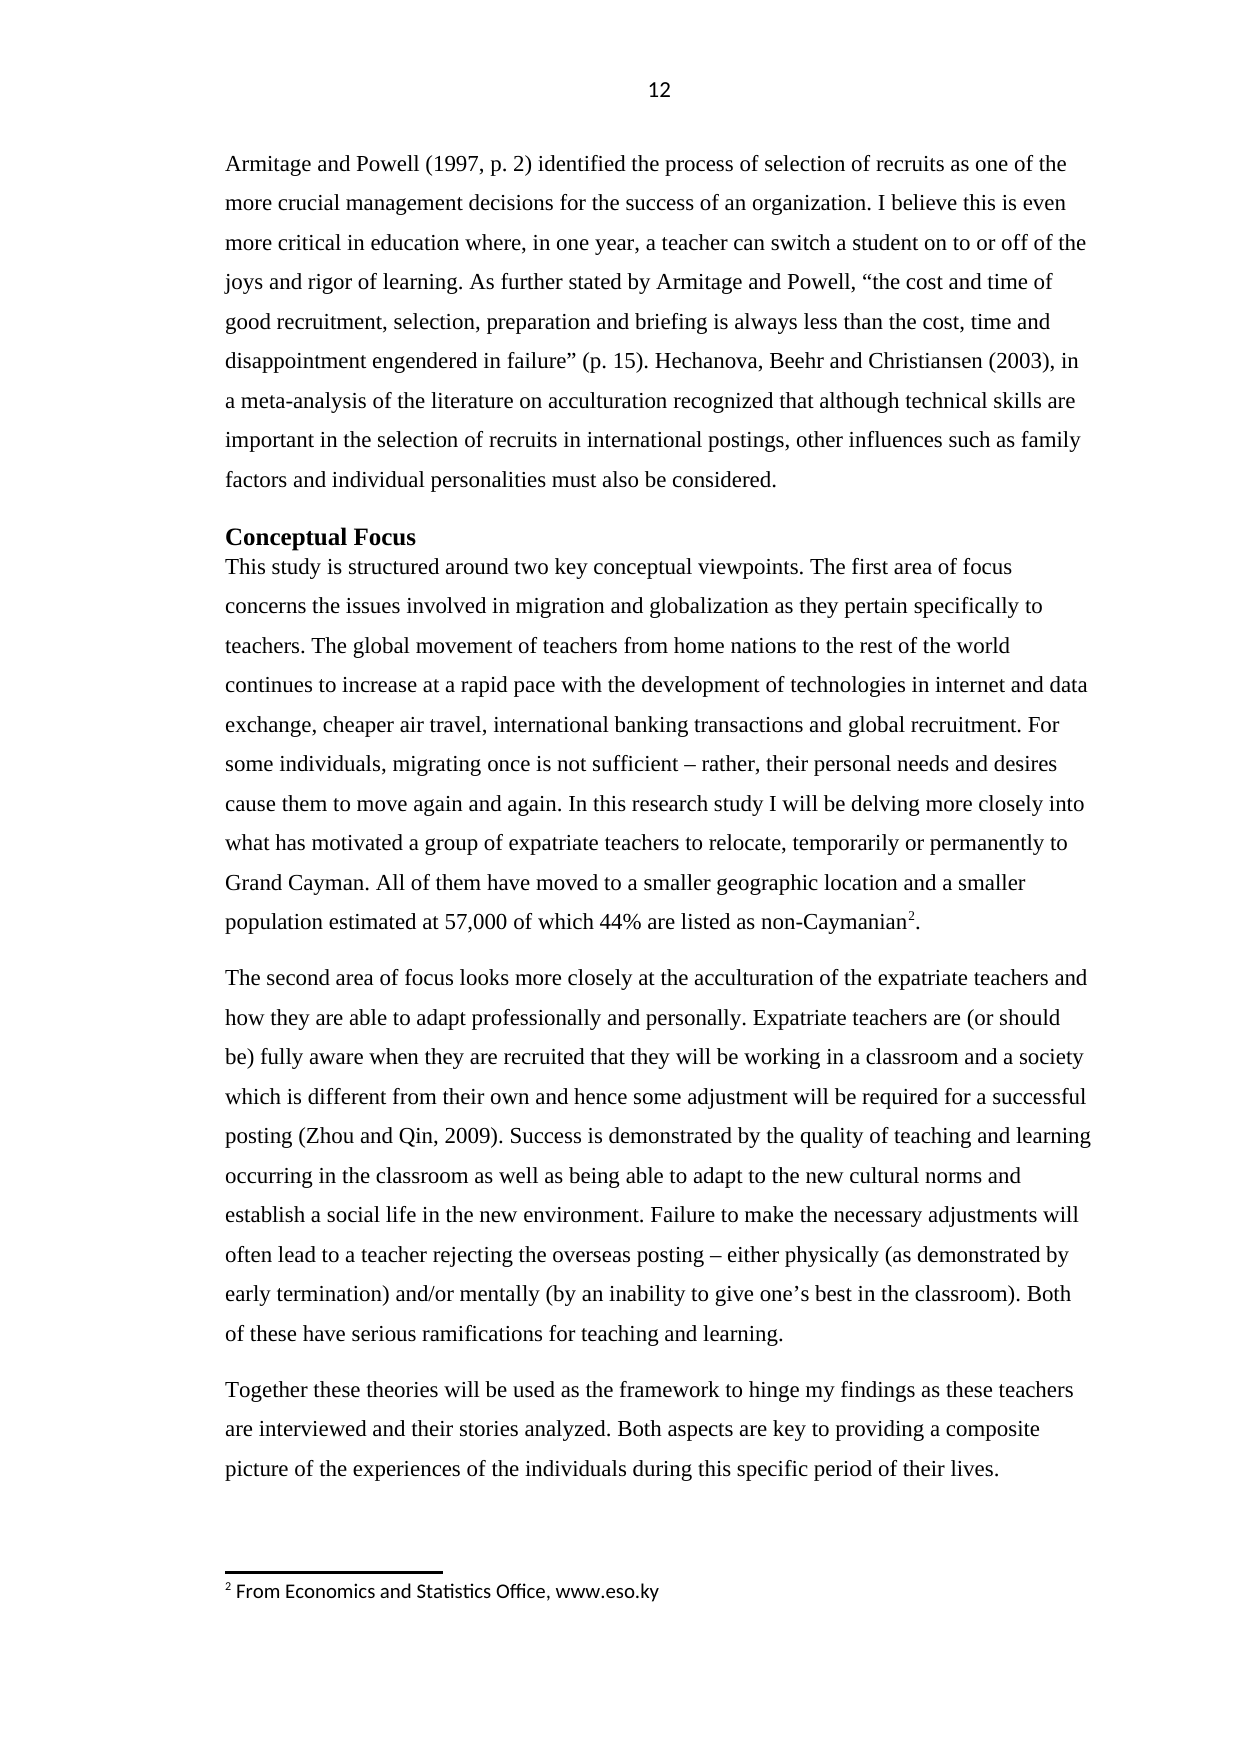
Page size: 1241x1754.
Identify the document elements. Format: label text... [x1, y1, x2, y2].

subtitle Conceptual Focus [225, 522, 1093, 551]
text This study is structured around two key conceptual viewpoints. The first area of focus concerns the issues involved in migration and globalization as they pertain specifically to teachers. The global movement of teachers from home nations to the rest of the world continues to increase at a rapid pace with the development of technologies in internet and data exchange, cheaper air travel, international banking transactions and global recruitment. For some individuals, migrating once is not sufficient – rather, their personal needs and desires cause them to move again and again. In this research study I will be delving more closely into what has motivated a group of expatriate teachers to relocate, temporarily or permanently to Grand Cayman. All of them have moved to a smaller geographic location and a smaller population estimated at 57,000 of which 44% are listed as non-Caymanian. [225, 553, 1093, 935]
text The second area of focus looks more closely at the acculturation of the expatriate teachers and how they are able to adapt professionally and personally. Expatriate teachers are (or should be) fully aware when they are recruited that they will be working in a classroom and a society which is different from their own and hence some adjustment will be required for a successful posting (Zhou and Qin, 2009). Success is demonstrated by the quality of teaching and learning occurring in the classroom as well as being able to adapt to the new cultural norms and establish a social life in the new environment. Failure to make the necessary adjustments will often lead to a teacher rejecting the overseas posting – either physically (as demonstrated by early termination) and/or mentally (by an inability to give one’s best in the classroom). Both of these have serious ramifications for teaching and learning. [225, 964, 1093, 1346]
text Together these theories will be used as the framework to hinge my findings as these teachers are interviewed and their stories analyzed. Both aspects are key to providing a composite picture of the experiences of the individuals during this specific period of their lives. [225, 1376, 1093, 1481]
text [225, 150, 1093, 492]
